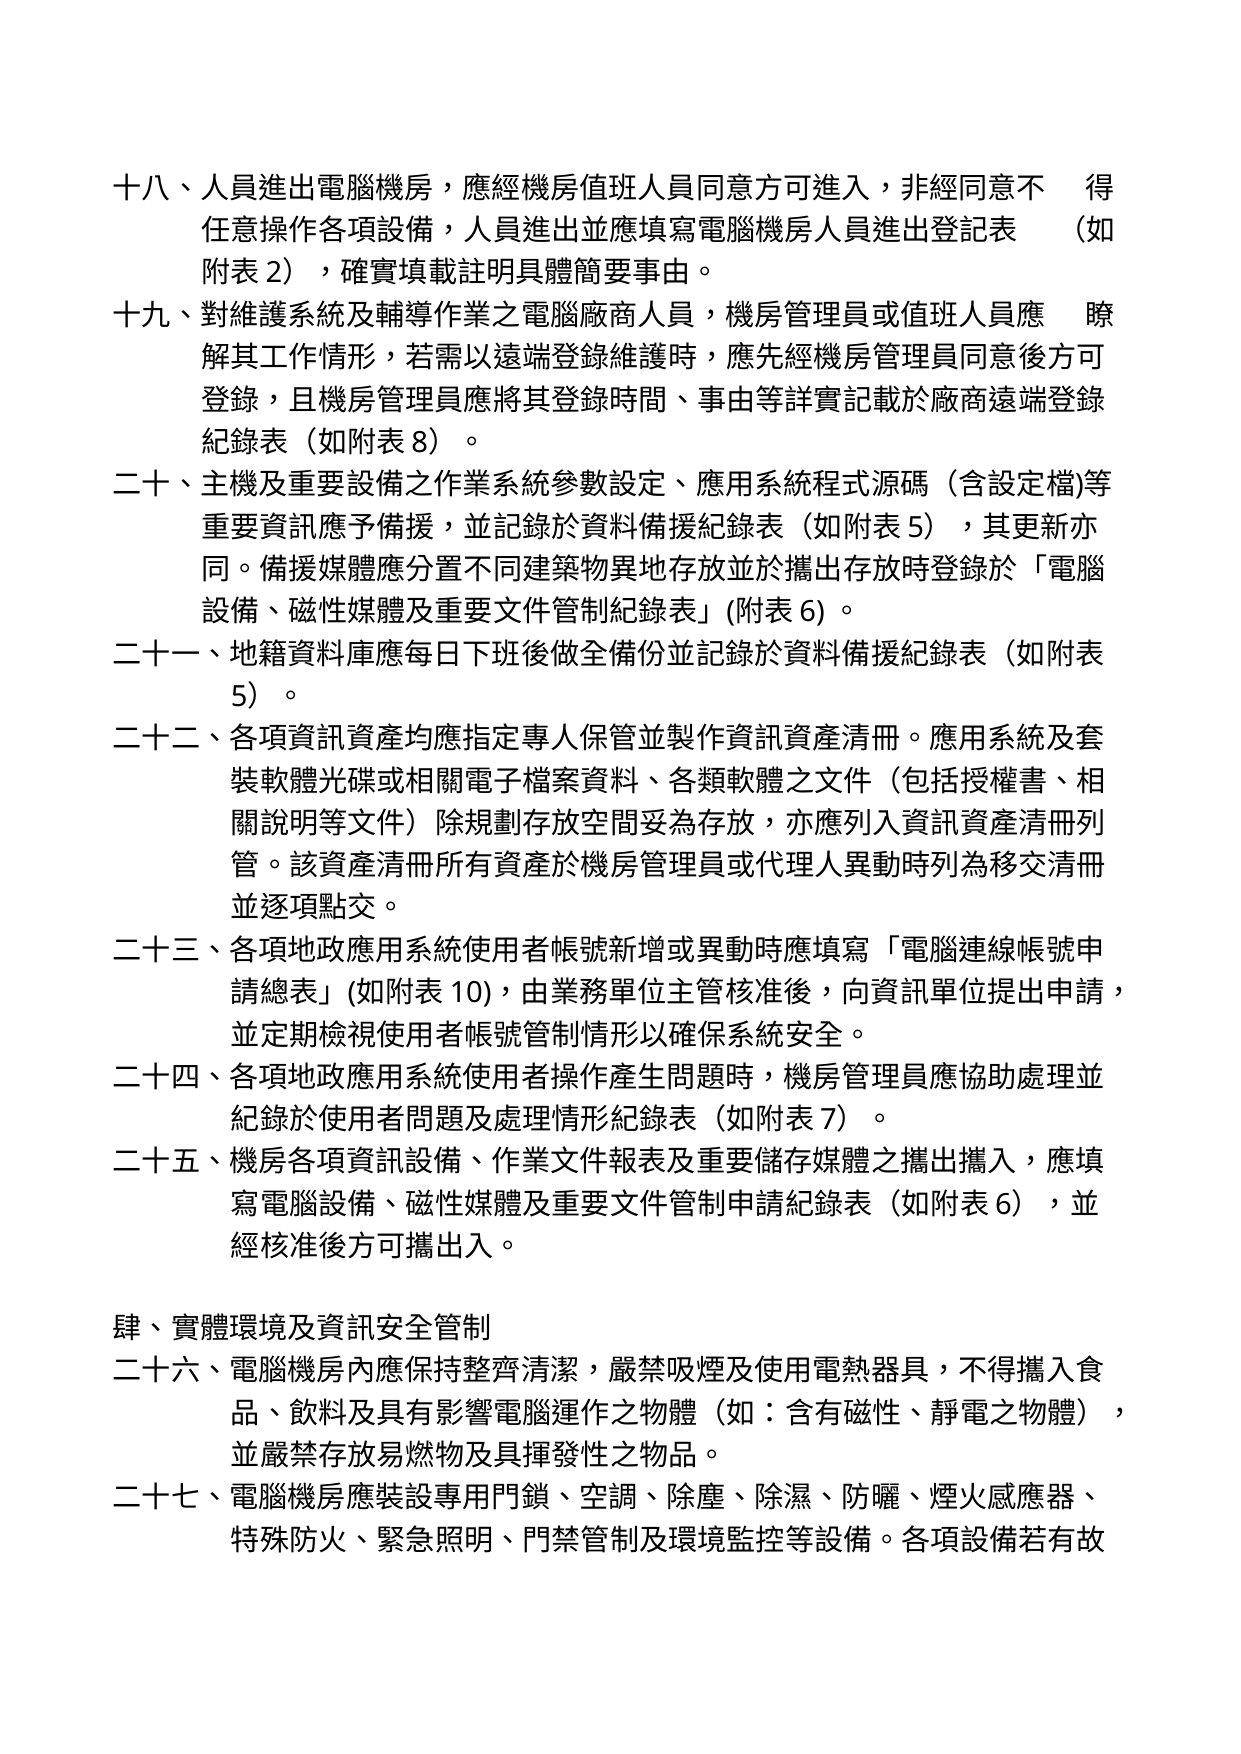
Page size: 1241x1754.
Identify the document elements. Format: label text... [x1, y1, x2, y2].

text 肆、實體環境及資訊安全管制 [112, 1305, 1128, 1347]
list 各項地政應用系統使用者帳號新增或異動時應填寫「電腦連線帳號申請總表」(如附表10)，由業務單位主管核准後，向資訊單位提出申請，並定期檢視使用者帳號管制情形以確保系統安全。 [112, 926, 1128, 1053]
list 各項資訊資產均應指定專人保管並製作資訊資產清冊。應用系統及套裝軟體光碟或相關電子檔案資料、各類軟體之文件（包括授權書、相關說明等文件）除規劃存放空間妥為存放，亦應列入資訊資產清冊列管。該資產清冊所有資產於機房管理員或代理人異動時列為移交清冊並逐項點交。 [112, 715, 1128, 926]
list 電腦機房內應保持整齊清潔，嚴禁吸煙及使用電熱器具，不得攜入食品、飲料及具有影響電腦運作之物體（如：含有磁性、靜電之物體），並嚴禁存放易燃物及具揮發性之物品。 [112, 1347, 1128, 1474]
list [112, 1474, 1128, 1558]
list 對維護系統及輔導作業之電腦廠商人員，機房管理員或值班人員應 瞭解其工作情形，若需以遠端登錄維護時，應先經機房管理員同意後方可登錄，且機房管理員應將其登錄時間、事由等詳實記載於廠商遠端登錄紀錄表（如附表8）。 [112, 291, 1128, 461]
list 主機及重要設備之作業系統參數設定、應用系統程式源碼（含設定檔)等重要資訊應予備援，並記錄於資料備援紀錄表（如附表5），其更新亦同。備援媒體應分置不同建築物異地存放並於攜出存放時登錄於「電腦設備、磁性媒體及重要文件管制紀錄表」(附表6) 。 [112, 461, 1128, 630]
list 機房各項資訊設備、作業文件報表及重要儲存媒體之攜出攜入，應填寫電腦設備、磁性媒體及重要文件管制申請紀錄表（如附表6），並經核准後方可攜出入。 [112, 1138, 1128, 1265]
list 各項地政應用系統使用者操作產生問題時，機房管理員應協助處理並紀錄於使用者問題及處理情形紀錄表（如附表7）。 [112, 1053, 1128, 1138]
list 地籍資料庫應每日下班後做全備份並記錄於資料備援紀錄表（如附表5）。 [112, 630, 1128, 715]
list 人員進出電腦機房，應經機房值班人員同意方可進入，非經同意不 得任意操作各項設備，人員進出並應填寫電腦機房人員進出登記表 （如附表2），確實填載註明具體簡要事由。 [112, 164, 1128, 291]
